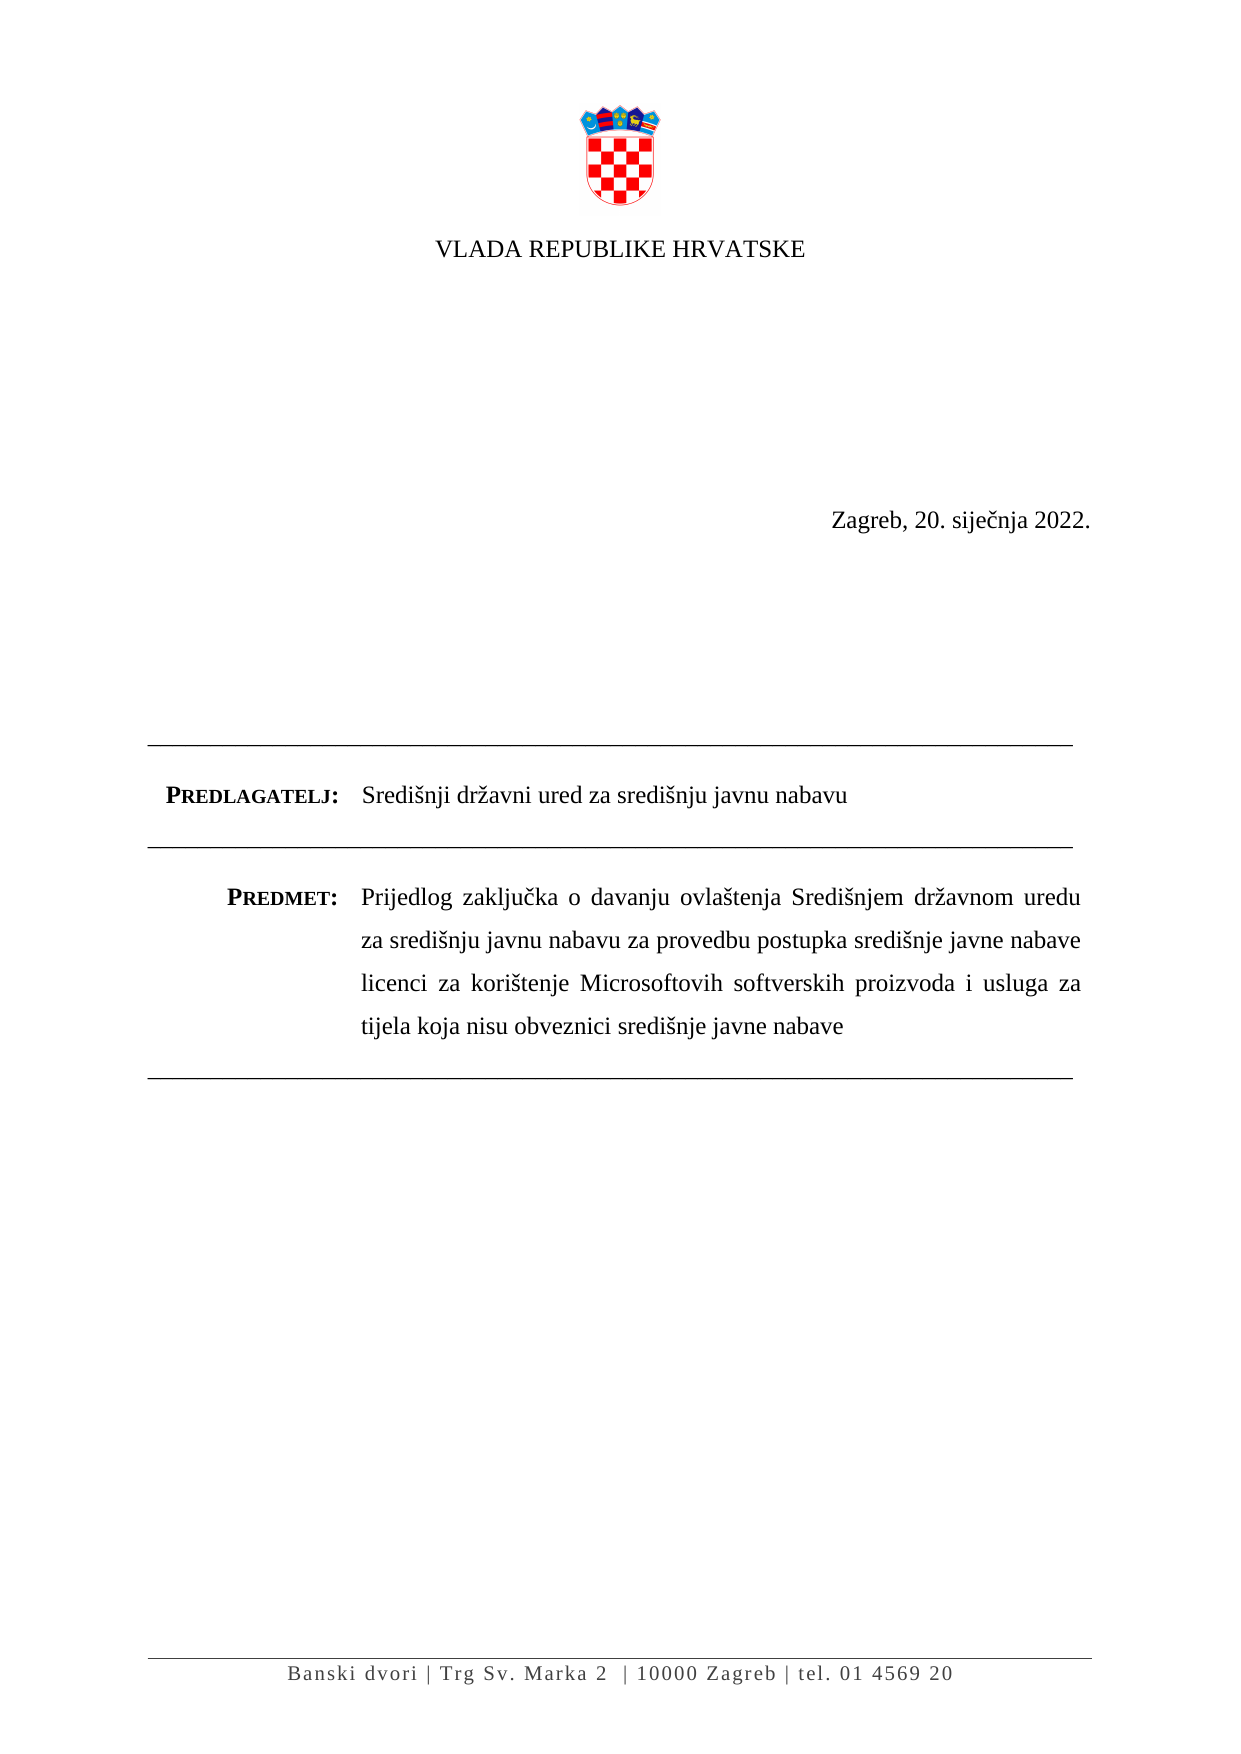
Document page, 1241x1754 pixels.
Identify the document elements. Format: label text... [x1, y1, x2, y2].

table_header Središnji državni ured za središnju javnu nabavu [350, 780, 1093, 822]
picture [578, 103, 662, 216]
text __________________________________________________________________________ [148, 1053, 1092, 1082]
table_header Predlagatelj: [148, 780, 350, 822]
table_header Prijedlog zaključka o davanju ovlaštenja Središnjem državnom uredu za središnju javnu nabavu za provedbu postupka središnje javne nabave licenci za korištenje Microsoftovih softverskih proizvoda i usluga za tijela koja nisu obveznici središnje javne nabave [350, 882, 1093, 1053]
text __________________________________________________________________________ [148, 822, 1092, 851]
table_header Predmet: [148, 882, 349, 1053]
text __________________________________________________________________________ [148, 721, 1092, 749]
text Zagreb, 20. siječnja 2022. [148, 505, 1092, 533]
text VLADA REPUBLIKE HRVATSKE [148, 234, 1092, 263]
